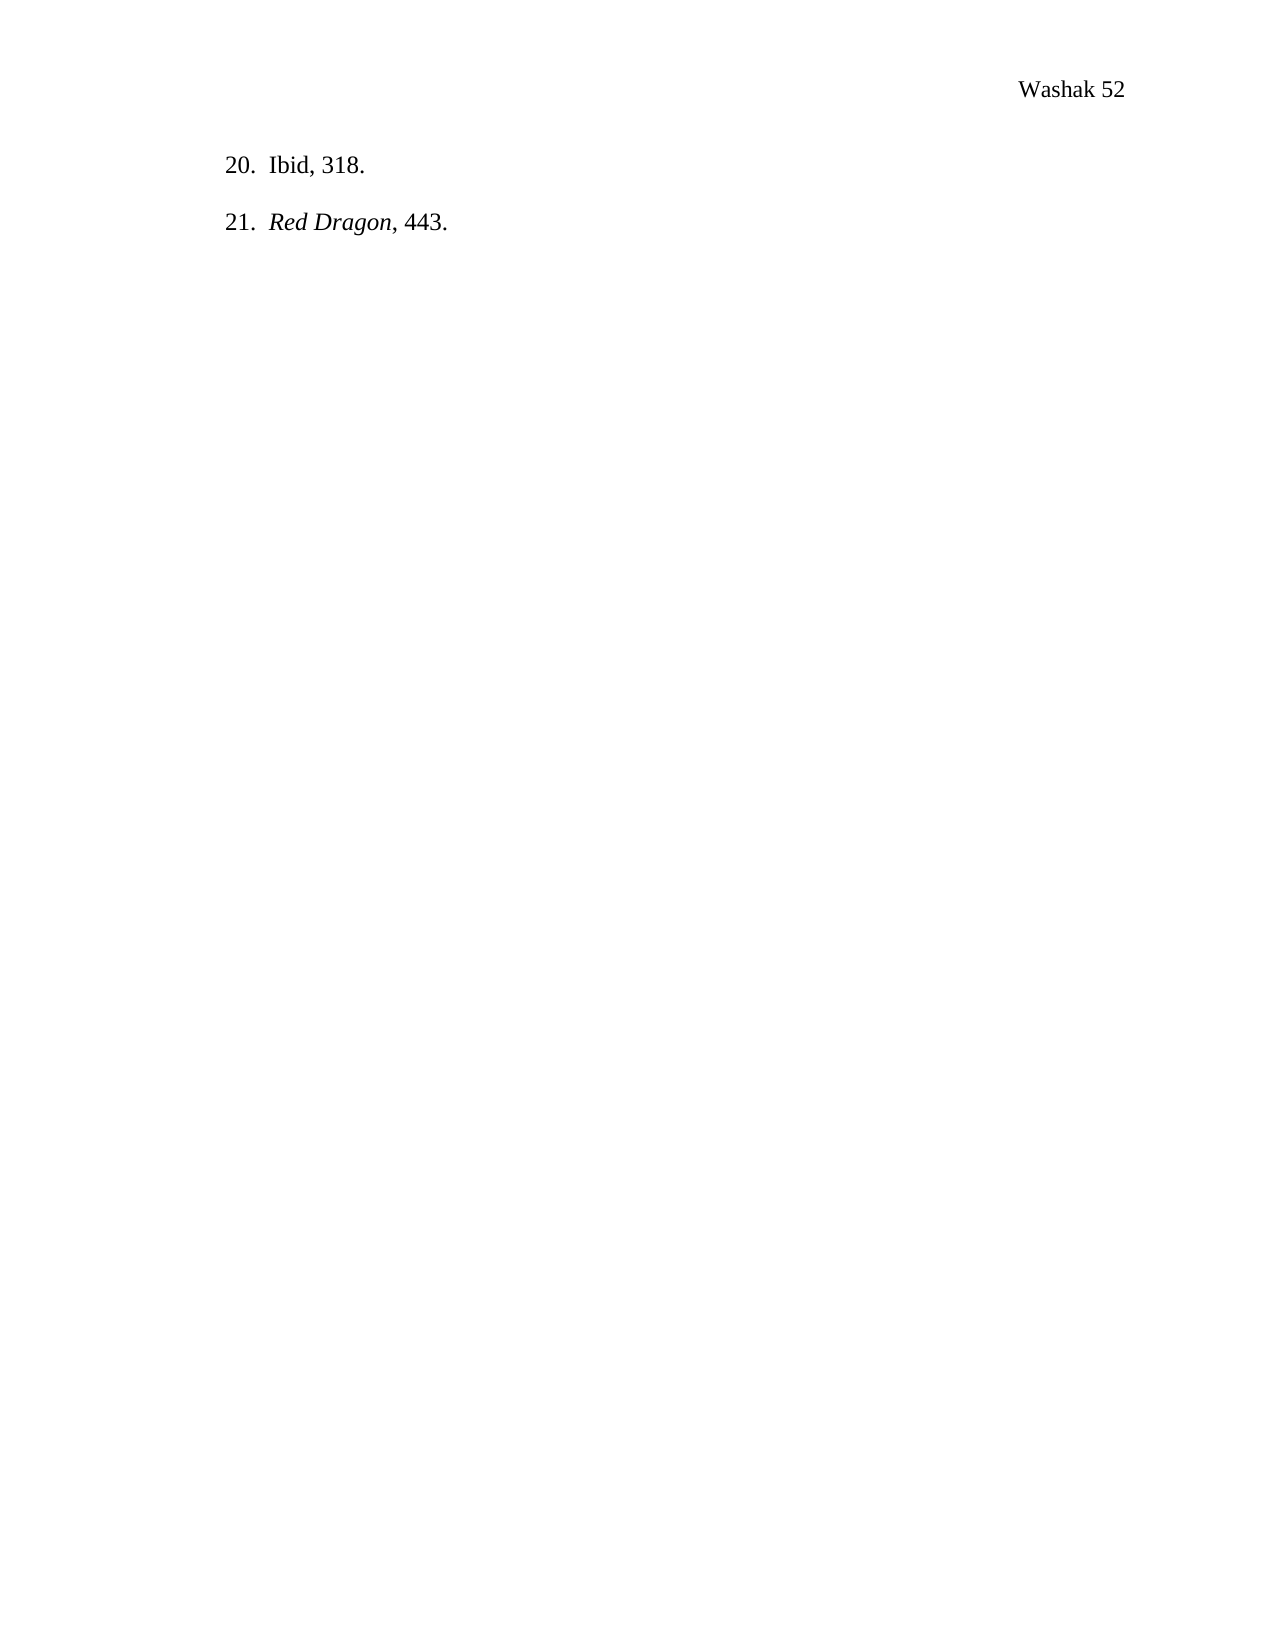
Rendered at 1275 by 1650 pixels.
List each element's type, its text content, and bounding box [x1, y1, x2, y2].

text 20. Ibid, 318. [150, 150, 1125, 179]
text 21. Red Dragon, 443. [150, 207, 1125, 236]
